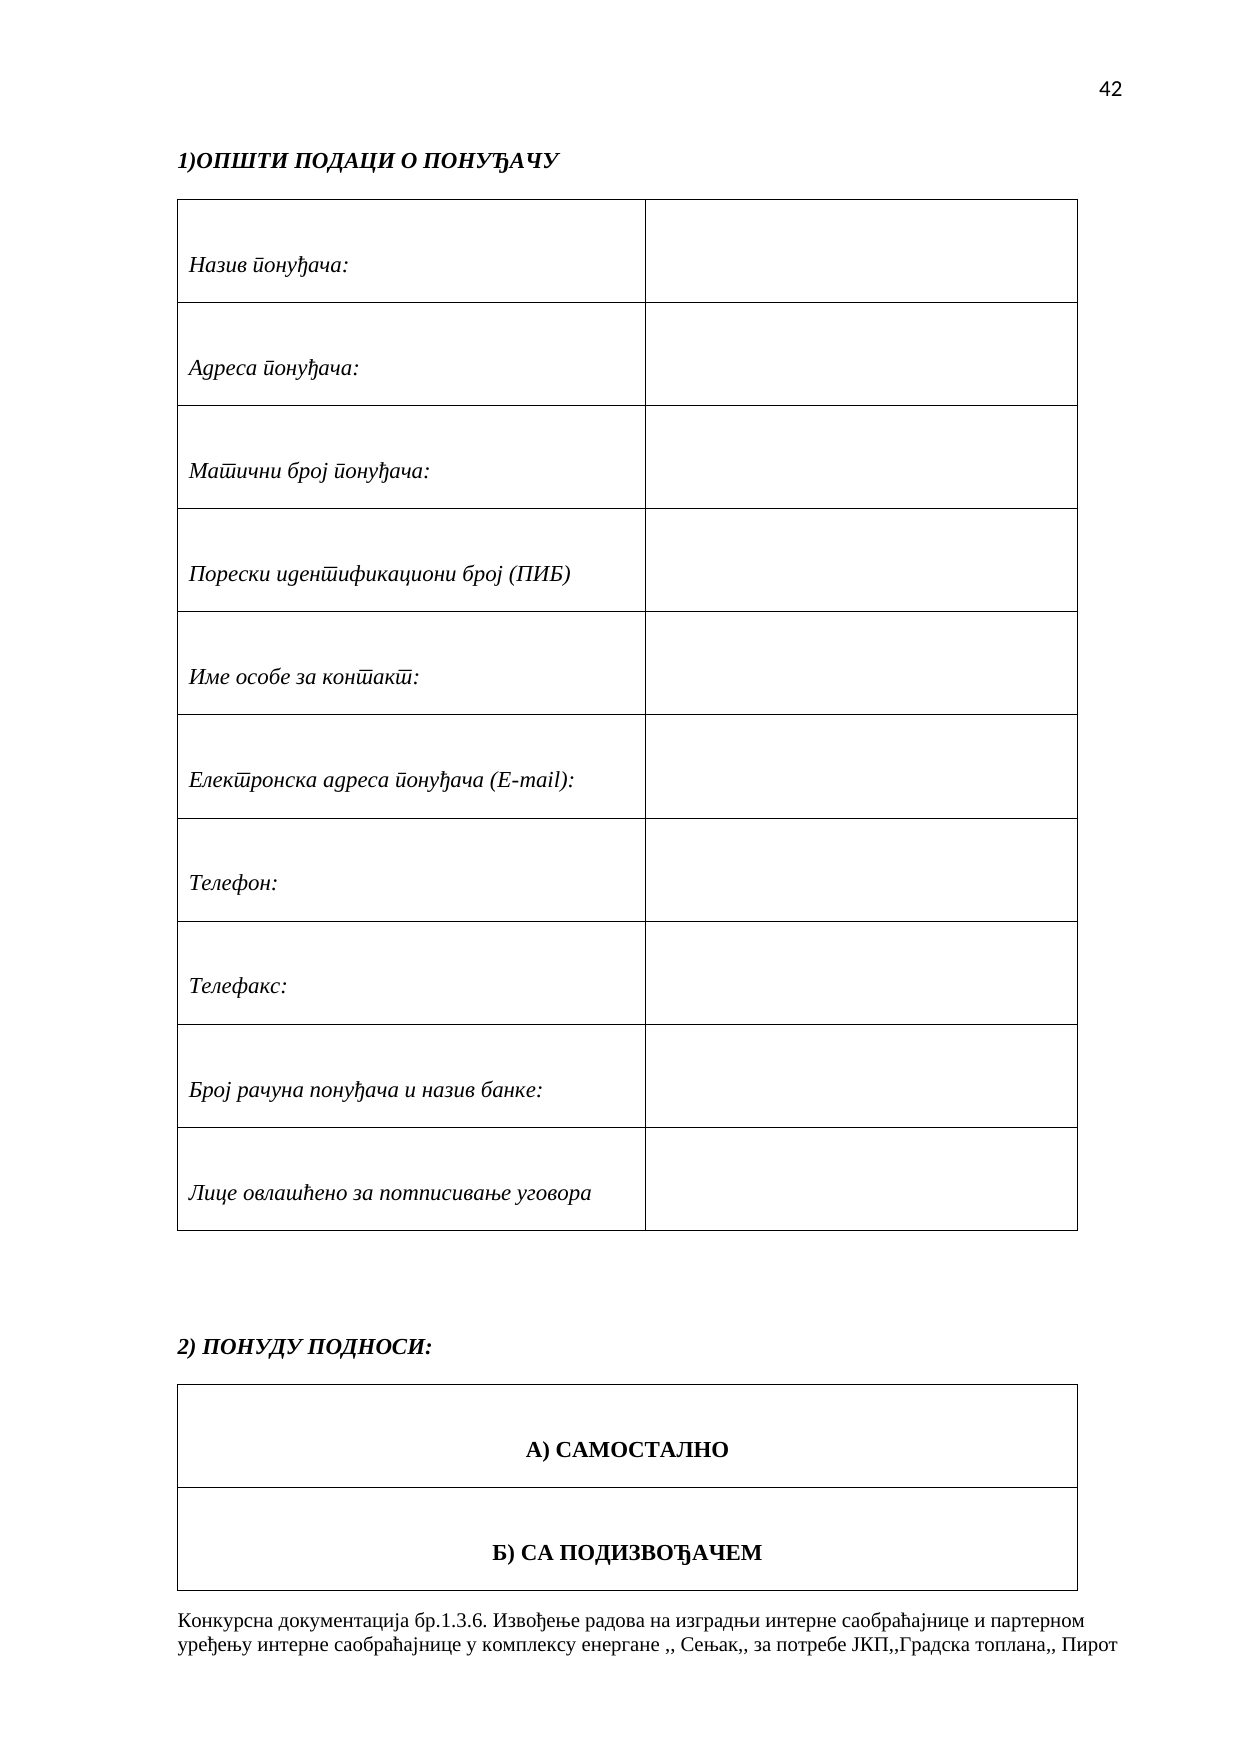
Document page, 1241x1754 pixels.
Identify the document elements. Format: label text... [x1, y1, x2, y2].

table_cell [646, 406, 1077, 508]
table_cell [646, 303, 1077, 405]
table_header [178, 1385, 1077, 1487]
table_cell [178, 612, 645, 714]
text 1)ОПШТИ ПОДАЦИ О ПОНУЂАЧУ [177, 148, 1122, 174]
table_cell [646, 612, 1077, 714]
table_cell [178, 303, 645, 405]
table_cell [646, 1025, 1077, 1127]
text 2) ПОНУДУ ПОДНОСИ: [177, 1333, 1122, 1359]
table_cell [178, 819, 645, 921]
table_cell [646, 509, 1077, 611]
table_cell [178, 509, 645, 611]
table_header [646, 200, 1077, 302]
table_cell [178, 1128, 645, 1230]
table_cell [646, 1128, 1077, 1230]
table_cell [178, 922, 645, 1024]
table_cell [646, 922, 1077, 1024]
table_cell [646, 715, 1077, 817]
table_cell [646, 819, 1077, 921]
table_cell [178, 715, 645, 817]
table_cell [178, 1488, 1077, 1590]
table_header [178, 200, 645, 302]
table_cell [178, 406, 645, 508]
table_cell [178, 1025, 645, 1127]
